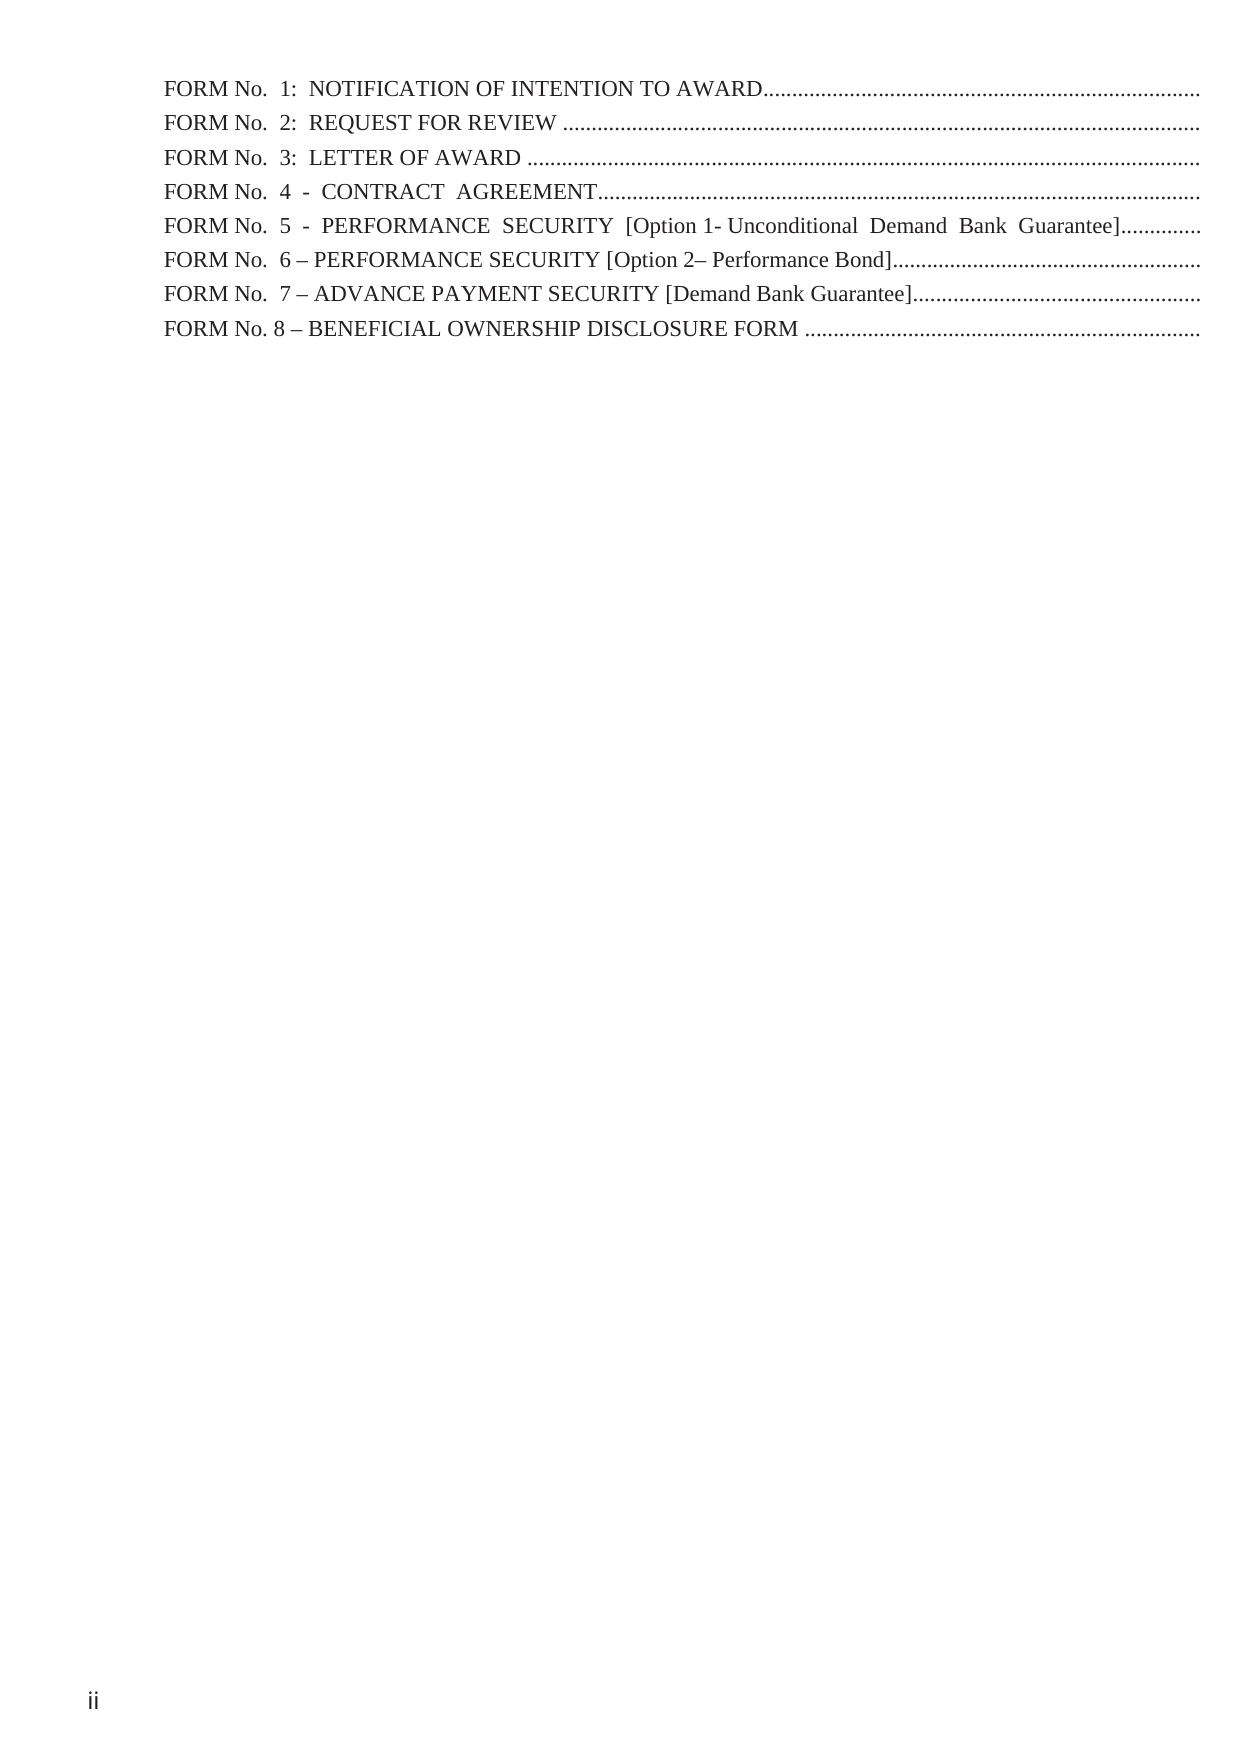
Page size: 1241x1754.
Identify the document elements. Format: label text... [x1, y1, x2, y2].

text FORM No. 3: LETTER OF AWARD 82 [163, 143, 1165, 170]
text FORM No. 1: NOTIFICATION OF INTENTION TO AWARD 79 [163, 75, 1165, 101]
text FORM No. 8 – BENEFICIAL OWNERSHIP DISCLOSURE FORM 88 [163, 315, 1165, 341]
text FORM No. 6 – PERFORMANCE SECURITY [Option 2– Performance Bond] 86 [163, 246, 1165, 273]
text FORM No. 4 - CONTRACT AGREEMENT 84 [163, 178, 1165, 204]
text FORM No. 2: REQUEST FOR REVIEW 82 [163, 109, 1165, 136]
text FORM No. 5 - PERFORMANCE SECURITY [Option 1- Unconditional Demand Bank Guarantee] 85 [163, 212, 1165, 238]
text FORM No. 7 – ADVANCE PAYMENT SECURITY [Demand Bank Guarantee] 88 [163, 281, 1165, 307]
